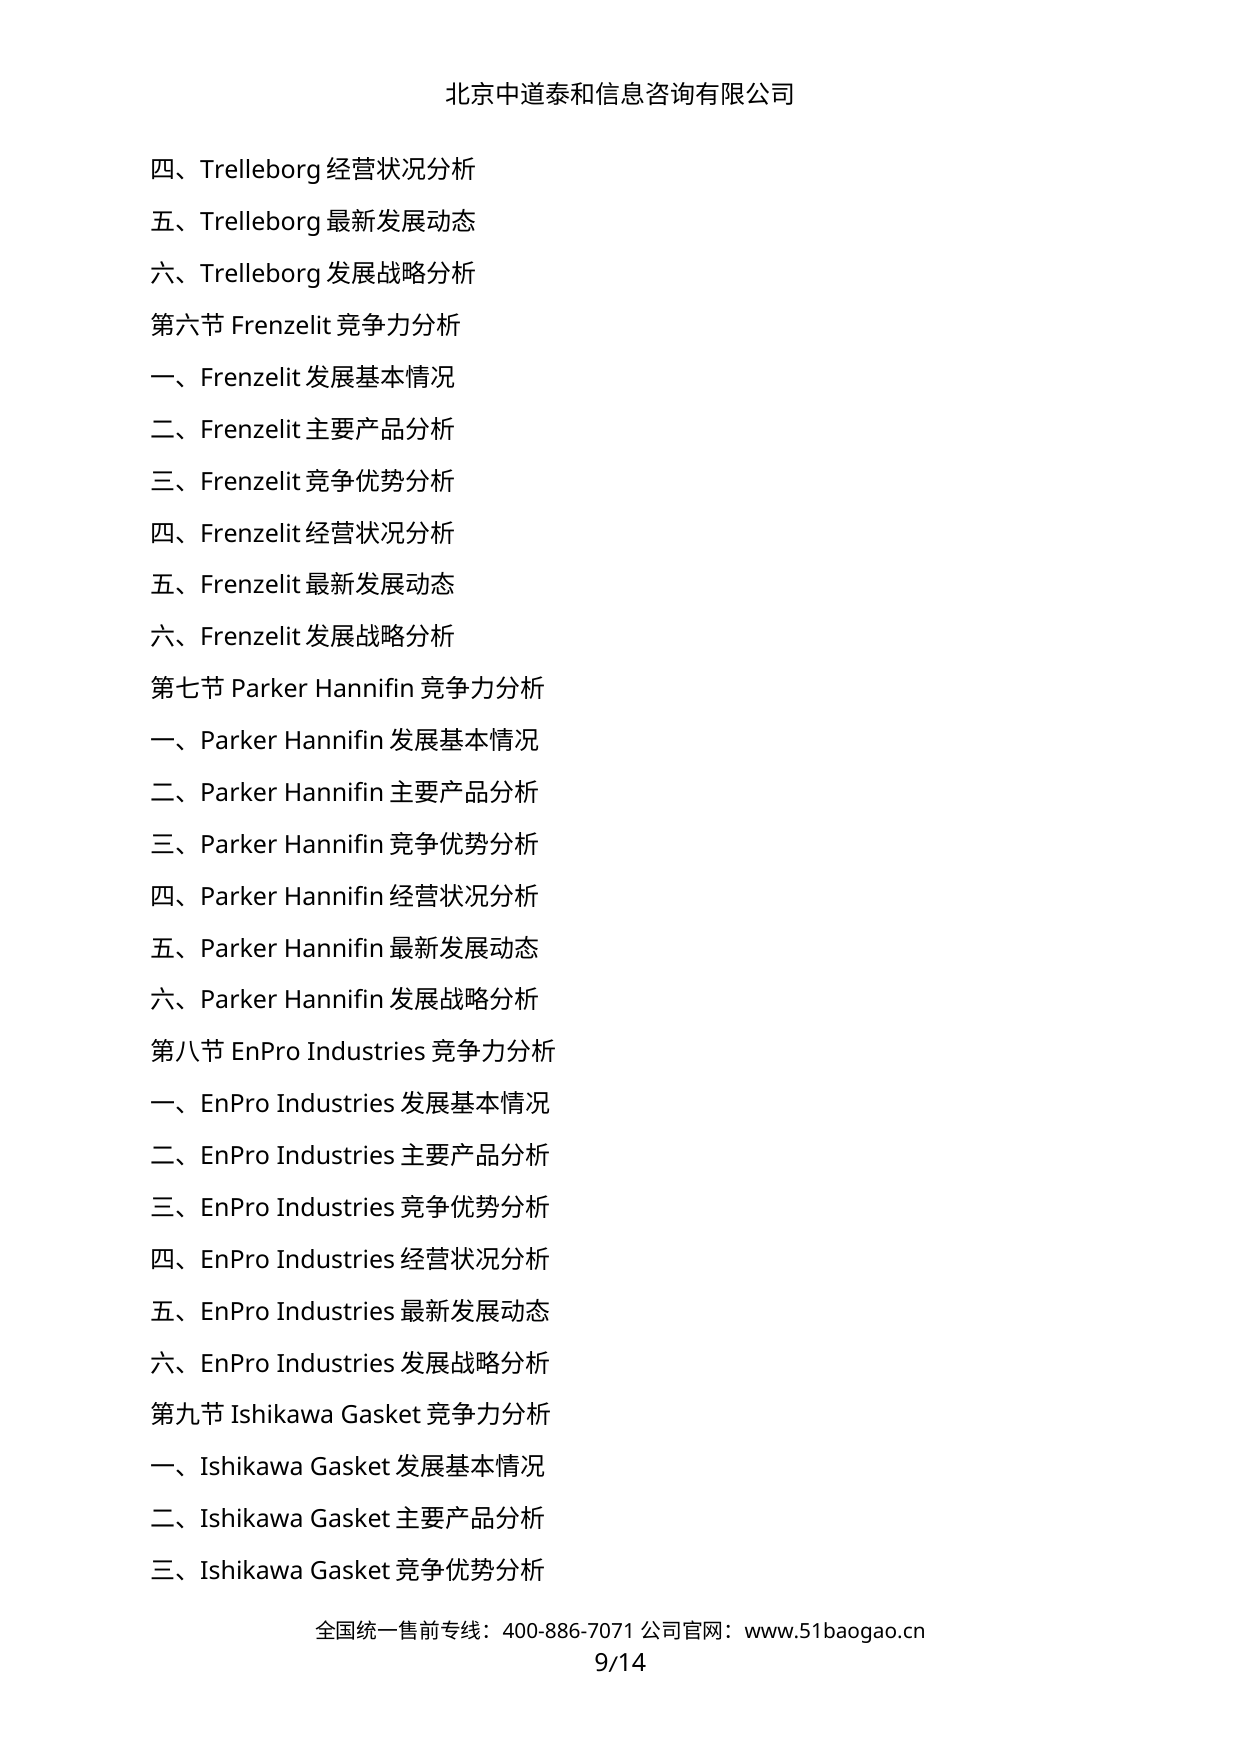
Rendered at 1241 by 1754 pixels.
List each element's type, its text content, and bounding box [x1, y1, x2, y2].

text 三、Ishikawa Gasket竞争优势分析 [150, 1551, 1090, 1587]
text 四、Parker Hannifin经营状况分析 [150, 876, 1090, 912]
text 二、Frenzelit主要产品分析 [150, 409, 1090, 446]
text 五、EnPro Industries最新发展动态 [150, 1291, 1090, 1327]
text 二、EnPro Industries主要产品分析 [150, 1136, 1090, 1172]
text 第八节 EnPro Industries竞争力分析 [150, 1032, 1090, 1068]
text 六、Parker Hannifin发展战略分析 [150, 980, 1090, 1016]
text 六、EnPro Industries发展战略分析 [150, 1343, 1090, 1379]
text 一、Frenzelit发展基本情况 [150, 357, 1090, 394]
text 一、Parker Hannifin发展基本情况 [150, 721, 1090, 757]
text 二、Parker Hannifin主要产品分析 [150, 772, 1090, 809]
text 五、Frenzelit最新发展动态 [150, 565, 1090, 601]
text 三、EnPro Industries竞争优势分析 [150, 1187, 1090, 1224]
text 第七节 Parker Hannifin竞争力分析 [150, 669, 1090, 705]
text 四、Trelleborg经营状况分析 [150, 150, 1090, 186]
text 五、Trelleborg最新发展动态 [150, 202, 1090, 238]
text 五、Parker Hannifin最新发展动态 [150, 928, 1090, 964]
text 六、Trelleborg发展战略分析 [150, 254, 1090, 290]
text 第九节 Ishikawa Gasket竞争力分析 [150, 1395, 1090, 1431]
text 三、Frenzelit竞争优势分析 [150, 461, 1090, 497]
text 四、Frenzelit经营状况分析 [150, 513, 1090, 549]
text 三、Parker Hannifin竞争优势分析 [150, 824, 1090, 861]
text 第六节 Frenzelit竞争力分析 [150, 306, 1090, 342]
text 六、Frenzelit发展战略分析 [150, 617, 1090, 653]
text 四、EnPro Industries经营状况分析 [150, 1239, 1090, 1276]
text 一、Ishikawa Gasket发展基本情况 [150, 1447, 1090, 1483]
text 一、EnPro Industries发展基本情况 [150, 1084, 1090, 1120]
text 二、Ishikawa Gasket主要产品分析 [150, 1499, 1090, 1535]
